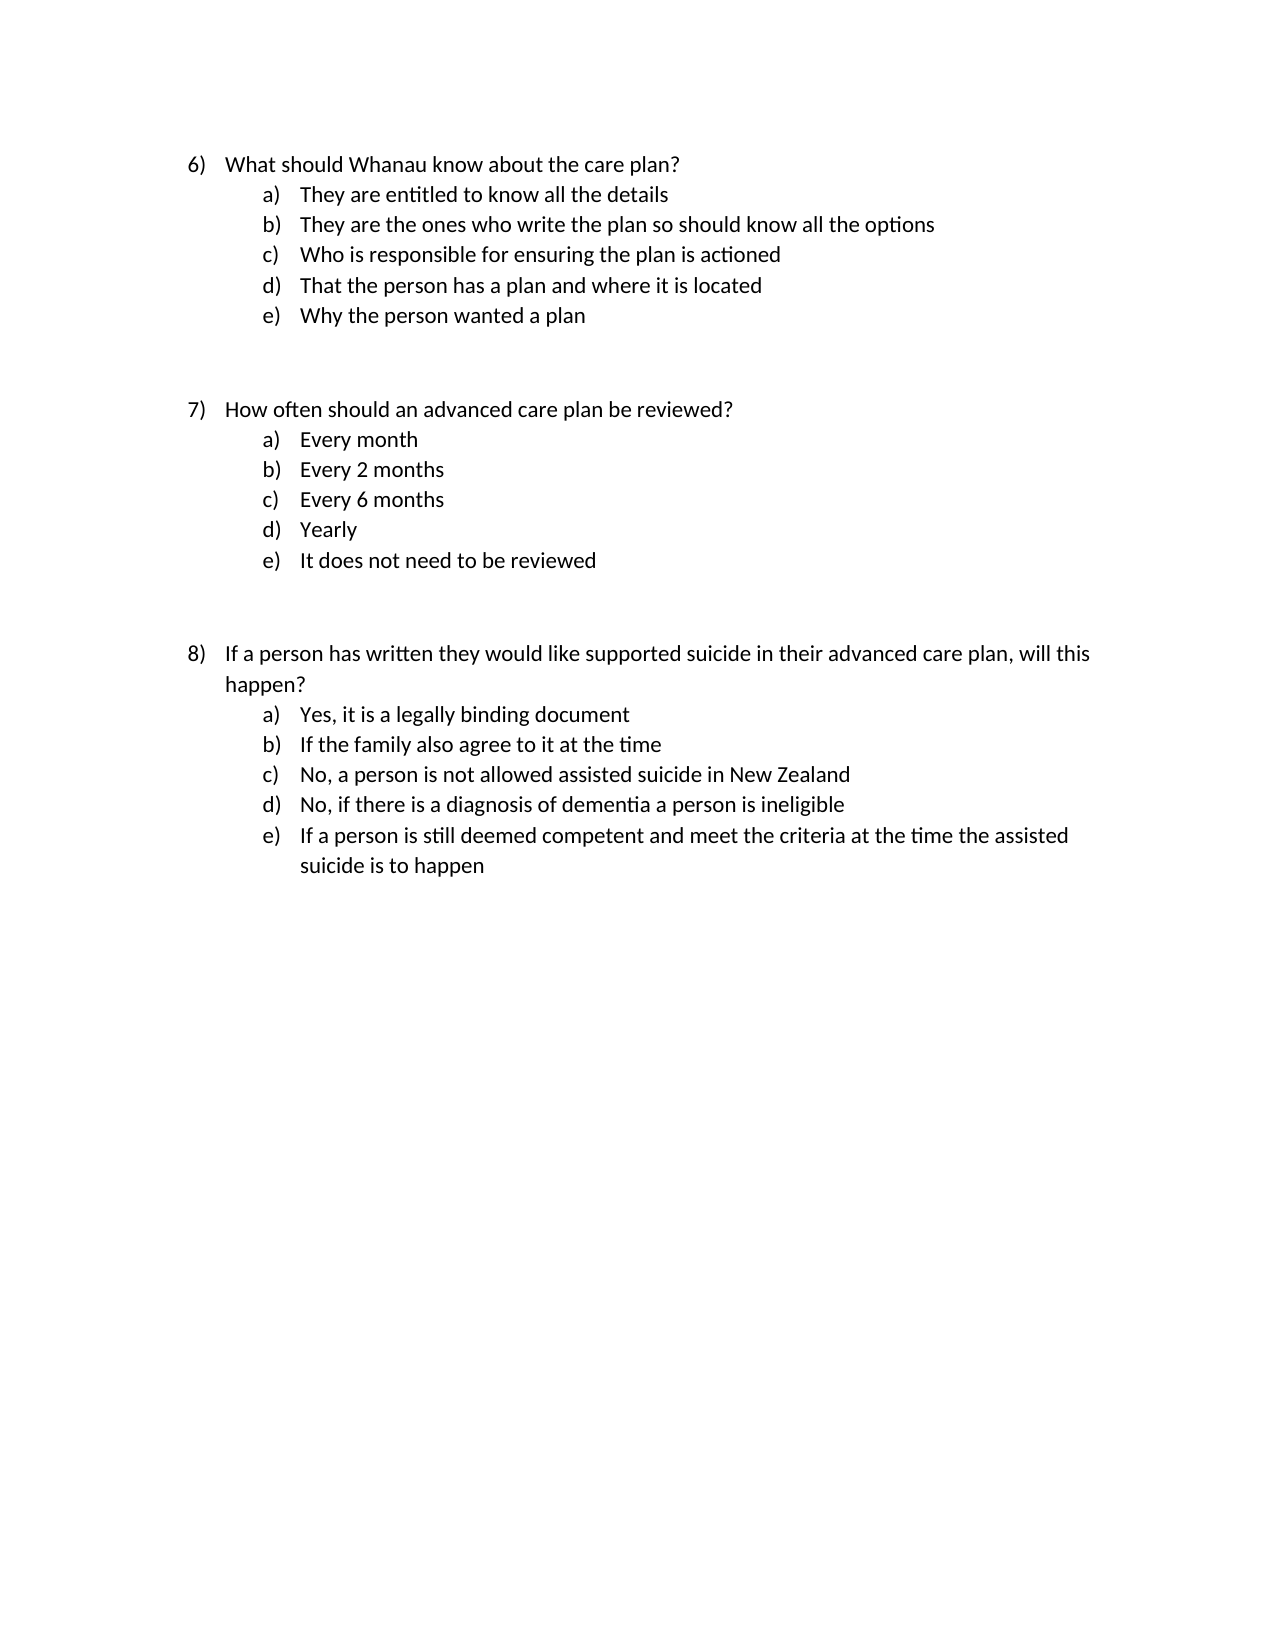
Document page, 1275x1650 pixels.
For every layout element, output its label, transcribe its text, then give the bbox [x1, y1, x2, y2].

list Every 2 months [262, 455, 1125, 483]
list Every month [262, 425, 1125, 453]
list It does not need to be reviewed [262, 546, 1125, 574]
list Who is responsible for ensuring the plan is actioned [262, 241, 1125, 269]
list Every 6 months [262, 485, 1125, 513]
list No, a person is not allowed assisted suicide in New Zealand [262, 760, 1125, 788]
list How often should an advanced care plan be reviewed? [187, 395, 1125, 423]
list If a person is still deemed competent and meet the criteria at the time the assisted suicide is to happen [262, 821, 1125, 879]
list No, if there is a diagnosis of dementia a person is ineligible [262, 791, 1125, 819]
list If the family also agree to it at the time [262, 730, 1125, 758]
list Why the person wanted a plan [262, 301, 1125, 329]
list They are entitled to know all the details [262, 180, 1125, 208]
list What should Whanau know about the care plan? [187, 150, 1125, 178]
list Yearly [262, 516, 1125, 544]
list They are the ones who write the plan so should know all the options [262, 210, 1125, 238]
list That the person has a plan and where it is located [262, 271, 1125, 299]
list If a person has written they would like supported suicide in their advanced care plan, will this happen? [187, 639, 1125, 698]
list Yes, it is a legally binding document [262, 700, 1125, 728]
